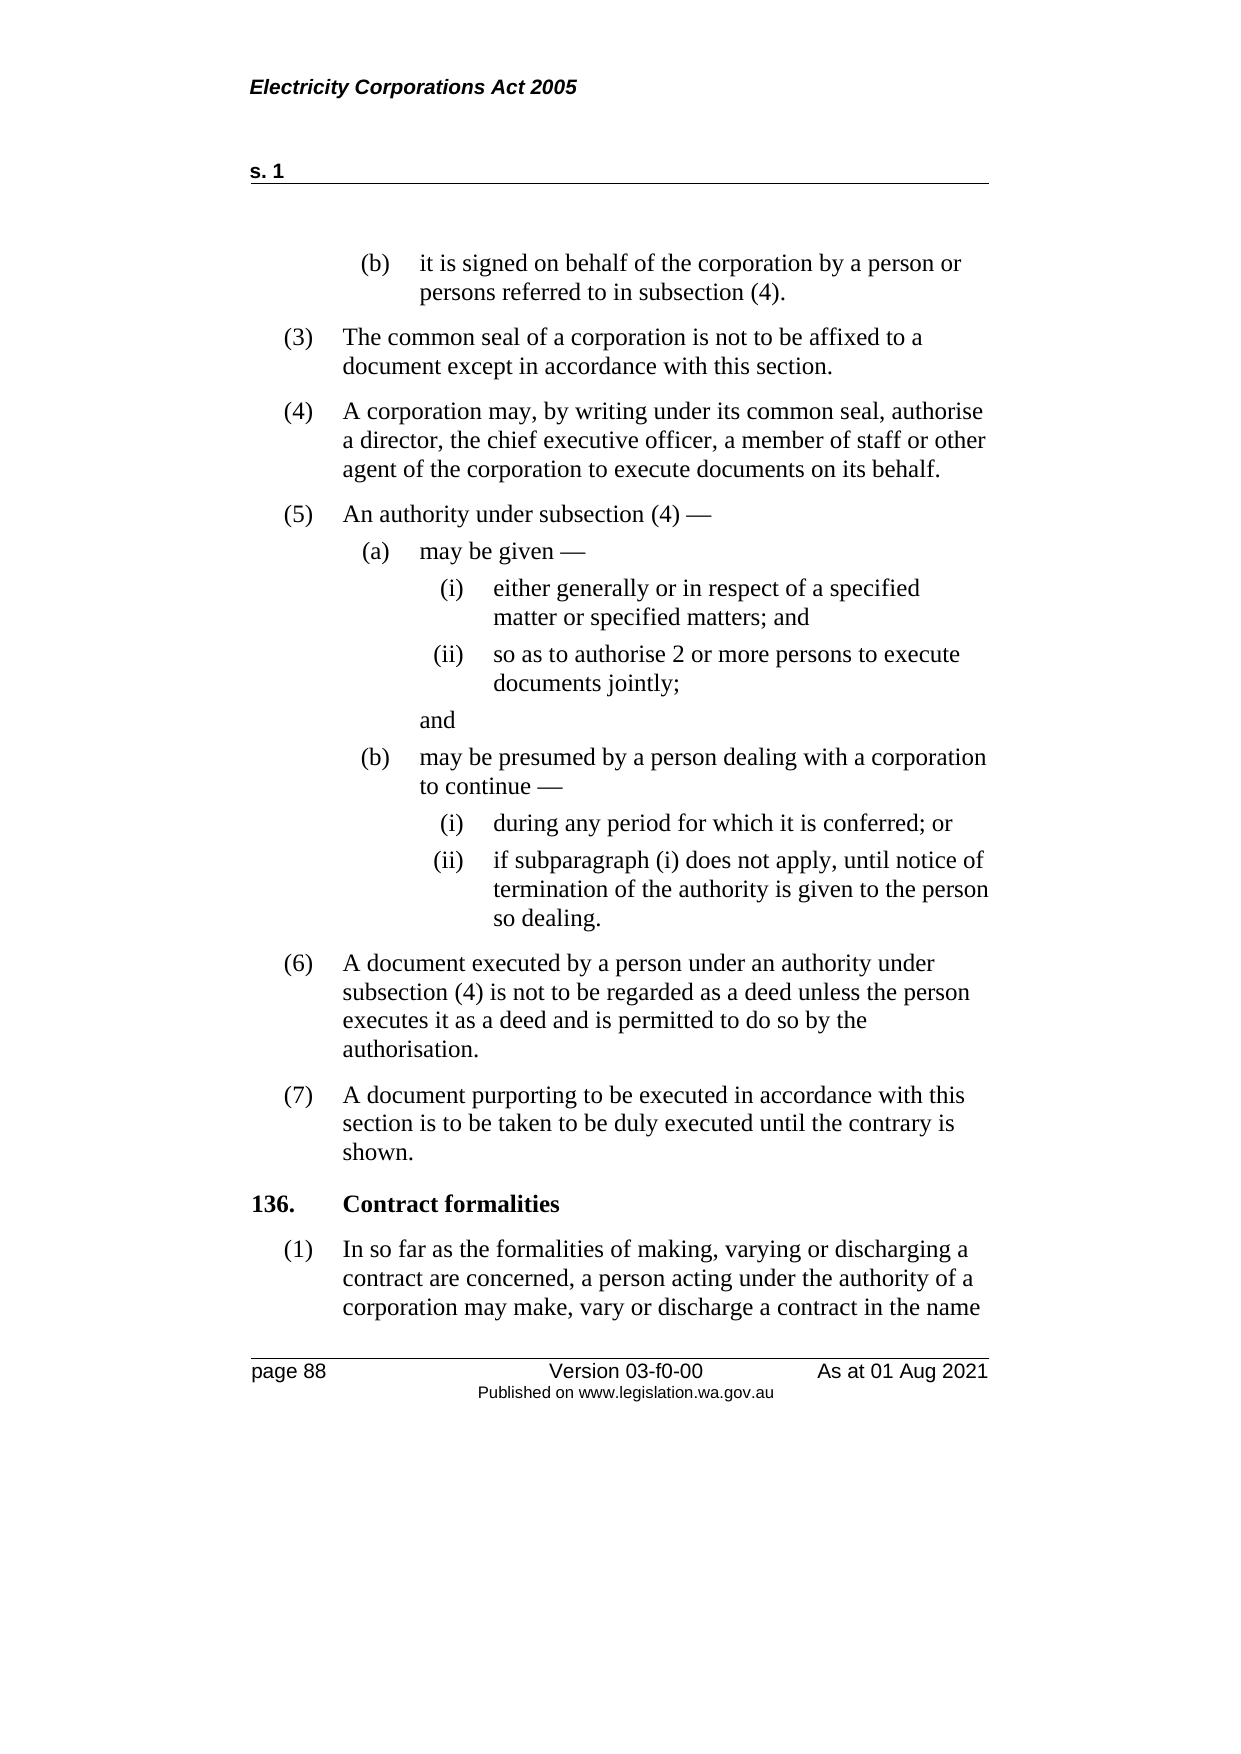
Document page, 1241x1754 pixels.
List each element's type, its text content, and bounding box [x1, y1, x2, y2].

text (5) An authority under subsection (4) — [251, 499, 989, 528]
text (ii) if subparagraph (i) does not apply, until notice of termination of the authority is given to the person so dealing. [251, 845, 989, 931]
subtitle 136. Contract formalities [251, 1189, 989, 1218]
text (b) may be presumed by a person dealing with a corporation to continue — [251, 742, 989, 800]
text (i) during any period for which it is conferred; or [251, 808, 989, 837]
text (4) A corporation may, by writing under its common seal, authorise a director, the chief executive officer, a member of staff or other agent of the corporation to execute documents on its behalf. [251, 396, 989, 483]
text (7) A document purporting to be executed in accordance with this section is to be taken to be duly executed until the contrary is shown. [251, 1080, 989, 1166]
text (i) either generally or in respect of a specified matter or specified matters; and [251, 573, 989, 631]
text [251, 1234, 989, 1321]
text (a) may be given — [251, 536, 989, 565]
text and [251, 705, 989, 734]
text (6) A document executed by a person under an authority under subsection (4) is not to be regarded as a deed unless the person executes it as a deed and is permitted to do so by the authorisation. [251, 948, 989, 1063]
text (ii) so as to authorise 2 or more persons to execute documents jointly; [251, 639, 989, 697]
text (b) it is signed on behalf of the corporation by a person or persons referred to in subsection (4). [251, 248, 989, 306]
text (3) The common seal of a corporation is not to be affixed to a document except in accordance with this section. [251, 322, 989, 380]
